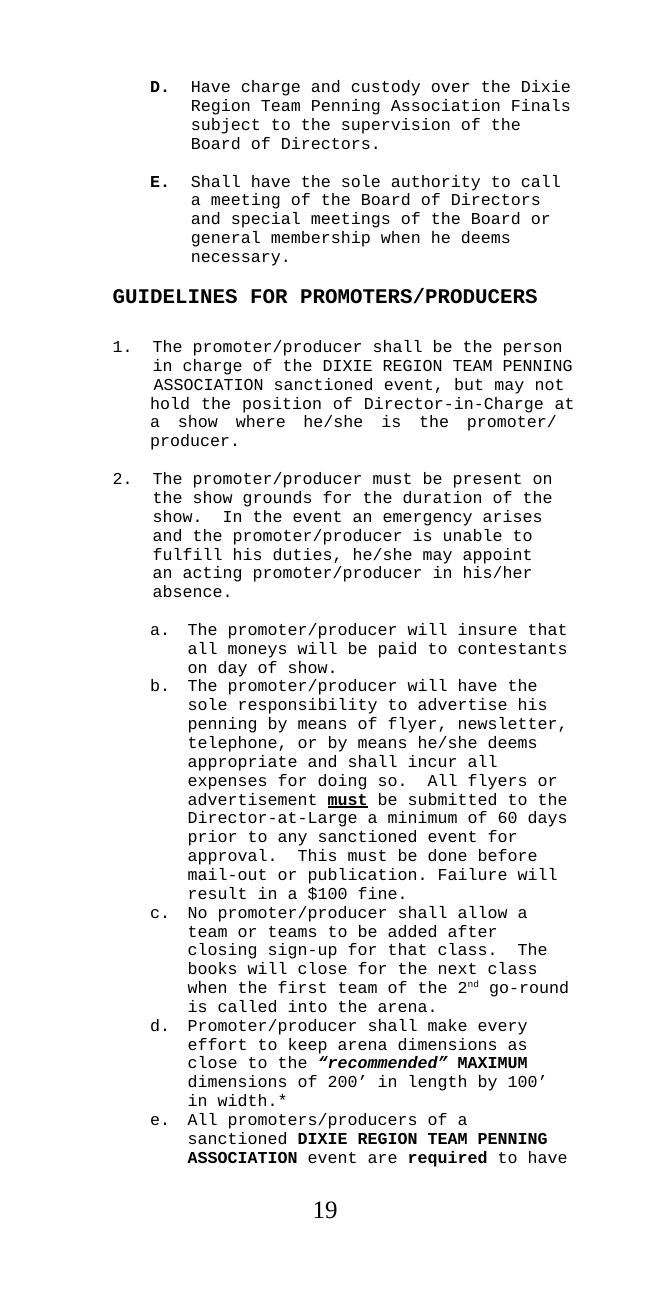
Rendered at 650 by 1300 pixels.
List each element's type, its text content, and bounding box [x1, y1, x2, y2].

text show. In the event an emergency arises [112, 508, 574, 527]
subtitle GUIDELINES FOR PROMOTERS/PRODUCERS [75, 286, 574, 310]
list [150, 1112, 574, 1168]
list The promoter/producer will have the sole responsibility to advertise his penning by means of flyer, newsletter, telephone, or by means he/she deems appropriate and shall incur all expenses for doing so. All flyers or advertisement must be submitted to the Director-at-Large a minimum of 60 days prior to any sanctioned event for approval. This must be done before mail-out or publication. Failure will result in a $100 fine. [150, 678, 574, 904]
list No promoter/producer shall allow a team or teams to be added after closing sign-up for that class. The books will close for the next class when the first team of the 2nd go-round is called into the arena. [150, 904, 574, 1017]
text absence. [112, 584, 574, 603]
text fulfill his duties, he/she may appoint [112, 546, 574, 565]
text and the promoter/producer is unable to [112, 527, 574, 546]
list Have charge and custody over the Dixie Region Team Penning Association Finals subject to the supervision of the Board of Directors. [150, 79, 574, 154]
list Shall have the sole authority to call a meeting of the Board of Directors and special meetings of the Board or general membership when he deems necessary. [150, 173, 574, 267]
list The promoter/producer will insure that all moneys will be paid to contestants on day of show. [150, 621, 574, 678]
text the show grounds for the duration of the [112, 489, 574, 508]
text ASSOCIATION sanctioned event, but may not hold the position of Director-in-Charge at a show where he/she is the promoter/ producer. [112, 376, 574, 452]
list Promoter/producer shall make every effort to keep arena dimensions as close to the “recommended” MAXIMUM dimensions of 200’ in length by 100’ in width.* [150, 1017, 574, 1112]
text 1. The promoter/producer shall be the person [112, 339, 574, 357]
text in charge of the DIXIE REGION TEAM PENNING [112, 357, 574, 376]
text 2. The promoter/producer must be present on [112, 471, 574, 489]
text an acting promoter/producer in his/her [112, 565, 574, 584]
